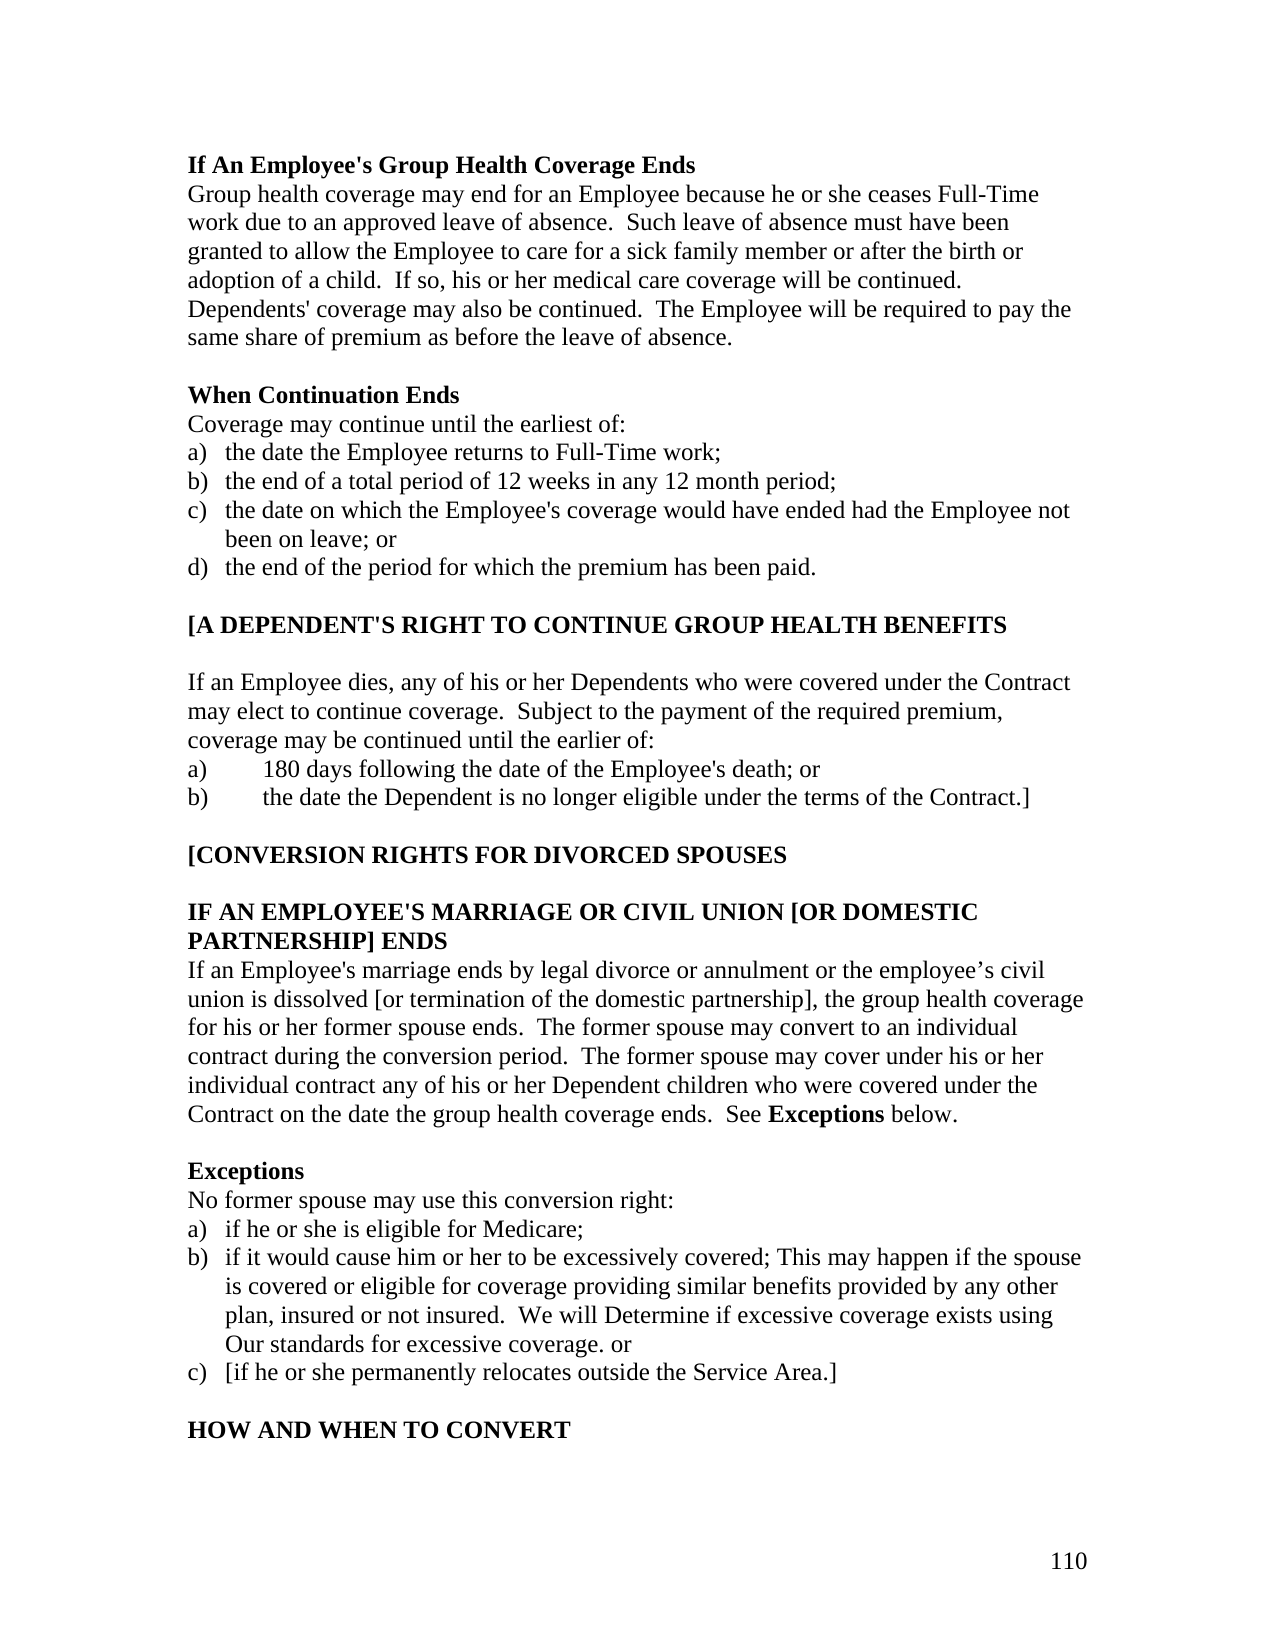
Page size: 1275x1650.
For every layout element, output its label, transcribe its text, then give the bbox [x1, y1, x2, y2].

list the date the Employee returns to Full-Time work; [187, 437, 1087, 466]
list [if he or she permanently relocates outside the Service Area.] [187, 1357, 1087, 1386]
list the end of the period for which the premium has been paid. [187, 552, 1087, 581]
list the date on which the Employee's coverage would have ended had the Employee not been on leave; or [187, 495, 1087, 552]
text IF AN EMPLOYEE'S MARRIAGE OR CIVIL UNION [OR DOMESTIC PARTNERSHIP] ENDS [187, 897, 1087, 955]
list if it would cause him or her to be excessively covered; This may happen if the spouse is covered or eligible for coverage providing similar benefits provided by any other plan, insured or not insured. We will Determine if excessive coverage exists using Our standards for excessive coverage. or [187, 1242, 1087, 1357]
text [A DEPENDENT'S RIGHT TO CONTINUE GROUP HEALTH BENEFITS [187, 610, 1087, 639]
text Exceptions [187, 1156, 1087, 1185]
list the end of a total period of 12 weeks in any 12 month period; [187, 466, 1087, 495]
text If An Employee's Group Health Coverage Ends [187, 150, 1087, 179]
text If an Employee's marriage ends by legal divorce or annulment or the employee’s civil union is dissolved [or termination of the domestic partnership], the group health coverage for his or her former spouse ends. The former spouse may convert to an individual contract during the conversion period. The former spouse may cover under his or her individual contract any of his or her Dependent children who were covered under the Contract on the date the group health coverage ends. See Exceptions below. [187, 955, 1087, 1127]
text When Continuation Ends [187, 380, 1087, 409]
text Coverage may continue until the earliest of: [187, 409, 1087, 437]
text No former spouse may use this conversion right: [187, 1185, 1087, 1214]
list if he or she is eligible for Medicare; [187, 1214, 1087, 1242]
text Group health coverage may end for an Employee because he or she ceases Full-Time work due to an approved leave of absence. Such leave of absence must have been granted to allow the Employee to care for a sick family member or after the birth or adoption of a child. If so, his or her medical care coverage will be continued. Dependents' coverage may also be continued. The Employee will be required to pay the same share of premium as before the leave of absence. [187, 179, 1087, 351]
text [CONVERSION RIGHTS FOR DIVORCED SPOUSES [187, 840, 1087, 869]
list 180 days following the date of the Employee's death; or [187, 754, 1087, 782]
list the date the Dependent is no longer eligible under the terms of the Contract.] [187, 782, 1087, 811]
text HOW AND WHEN TO CONVERT [187, 1415, 1087, 1444]
text If an Employee dies, any of his or her Dependents who were covered under the Contract may elect to continue coverage. Subject to the payment of the required premium, coverage may be continued until the earlier of: [187, 667, 1087, 754]
